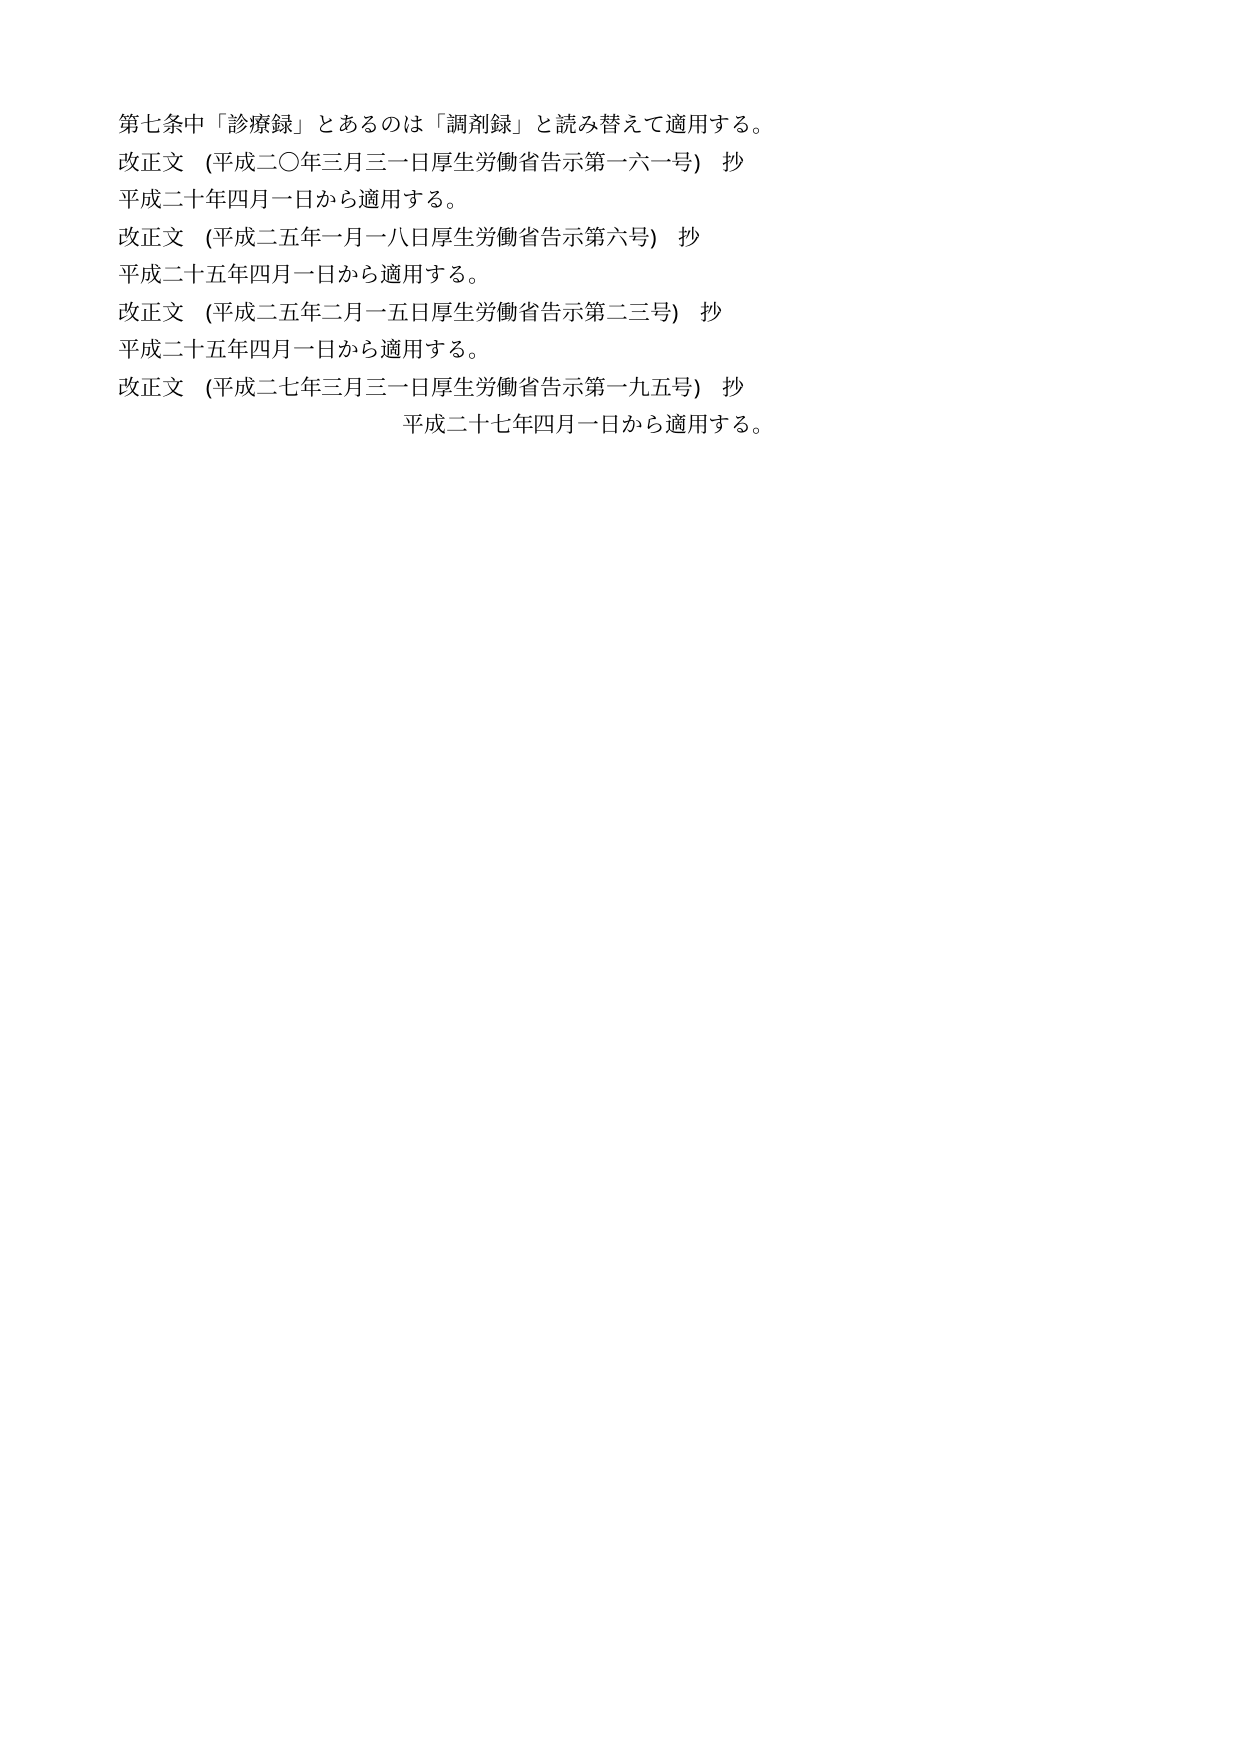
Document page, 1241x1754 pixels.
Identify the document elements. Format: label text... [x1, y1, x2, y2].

text 平成二十年四月一日から適用する。 [118, 180, 1122, 217]
text 改正文 (平成二七年三月三一日厚生労働省告示第一九五号) 抄 [118, 367, 1122, 405]
text 改正文 (平成二五年一月一八日厚生労働省告示第六号) 抄 [118, 217, 1122, 255]
text 平成二十七年四月一日から適用する。 [118, 405, 1122, 442]
text 平成二十五年四月一日から適用する。 [118, 255, 1122, 292]
text 改正文 (平成二〇年三月三一日厚生労働省告示第一六一号) 抄 [118, 142, 1122, 180]
text 改正文 (平成二五年二月一五日厚生労働省告示第二三号) 抄 [118, 292, 1122, 330]
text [118, 105, 1122, 142]
text 平成二十五年四月一日から適用する。 [118, 330, 1122, 367]
